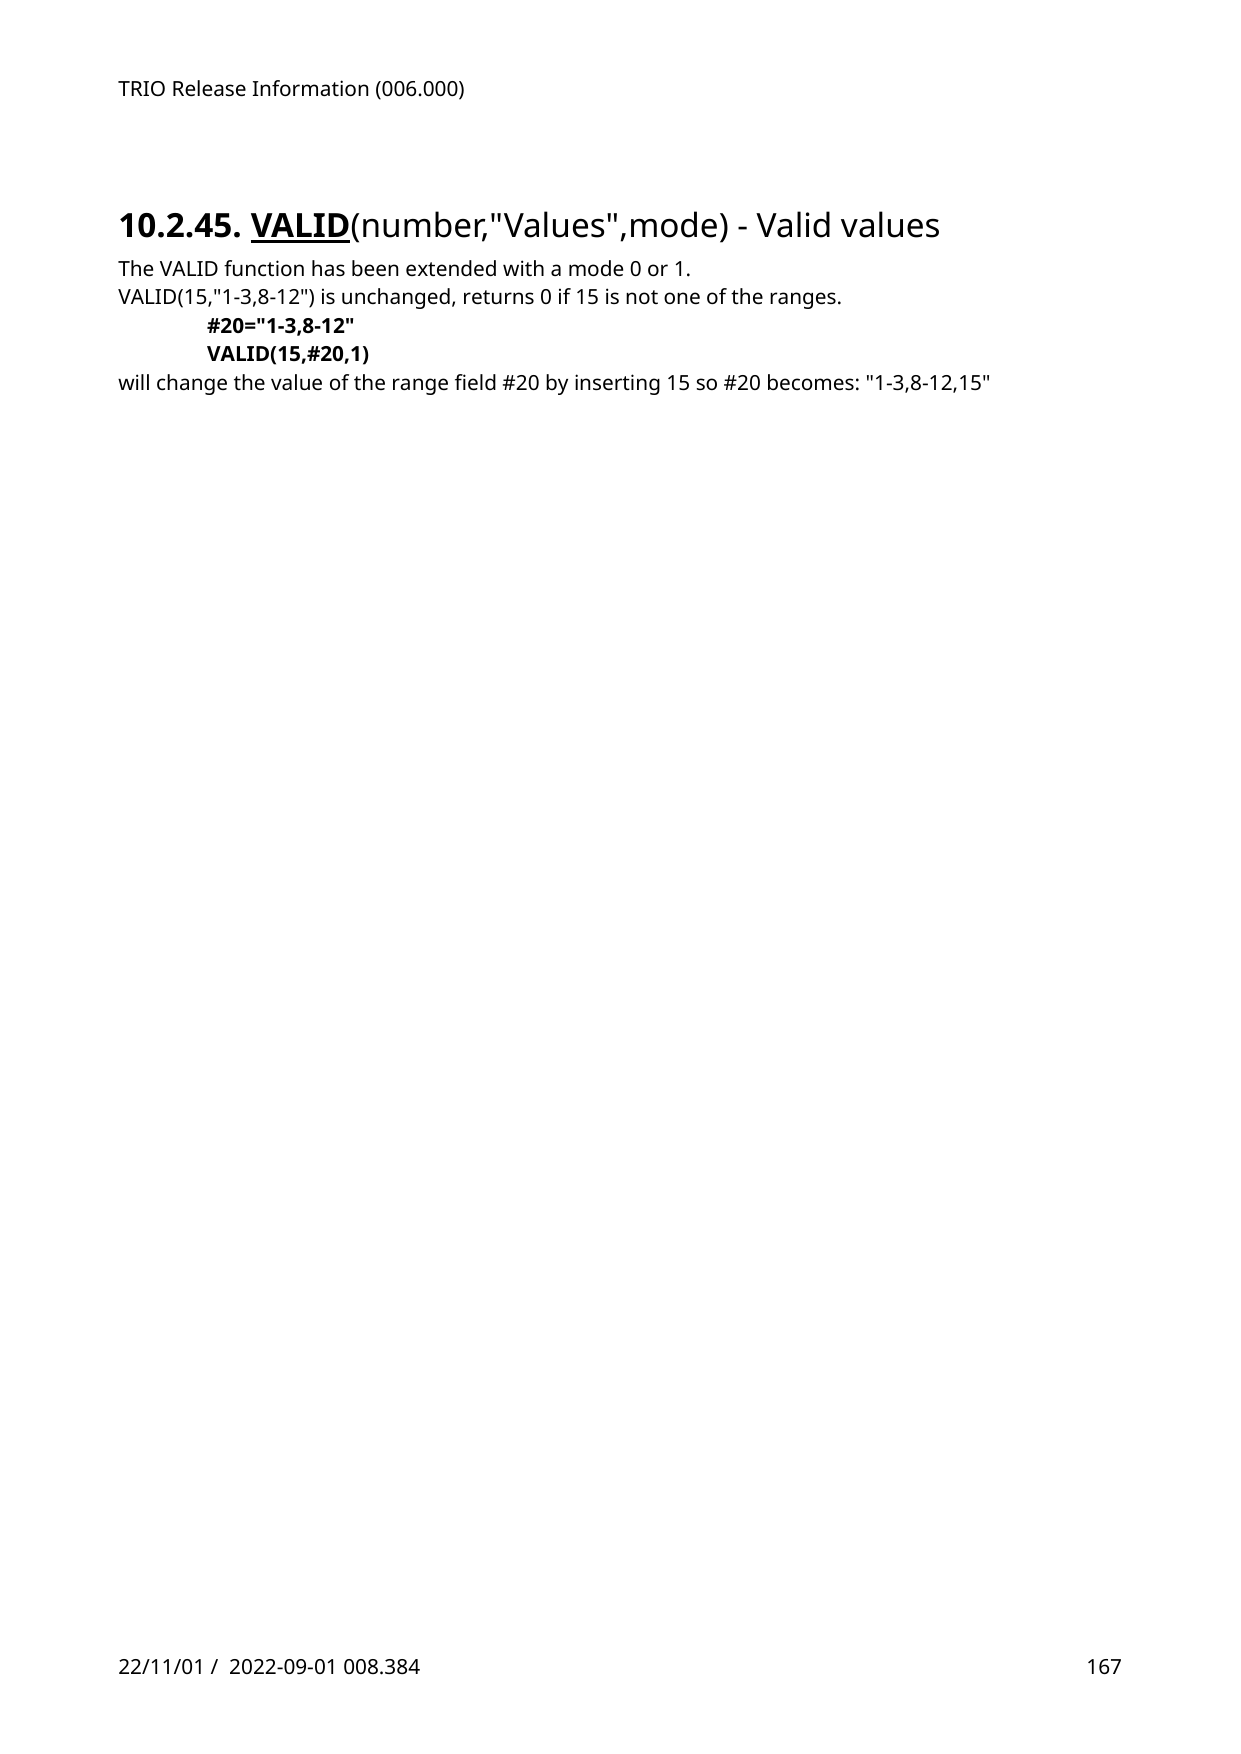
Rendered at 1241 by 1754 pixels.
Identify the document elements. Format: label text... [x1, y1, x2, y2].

text VALID(15,#20,1) [207, 339, 1122, 368]
subtitle 10.2.45. VALID(number,"Values",mode) - Valid values [118, 202, 1122, 248]
text The VALID function has been extended with a mode 0 or 1. [118, 254, 1122, 282]
text VALID(15,"1-3,8-12") is unchanged, returns 0 if 15 is not one of the ranges. [118, 282, 1122, 311]
text will change the value of the range field #20 by inserting 15 so #20 becomes: "1-3,8-12,15" [118, 368, 1122, 396]
text #20="1-3,8-12" [207, 311, 1122, 339]
